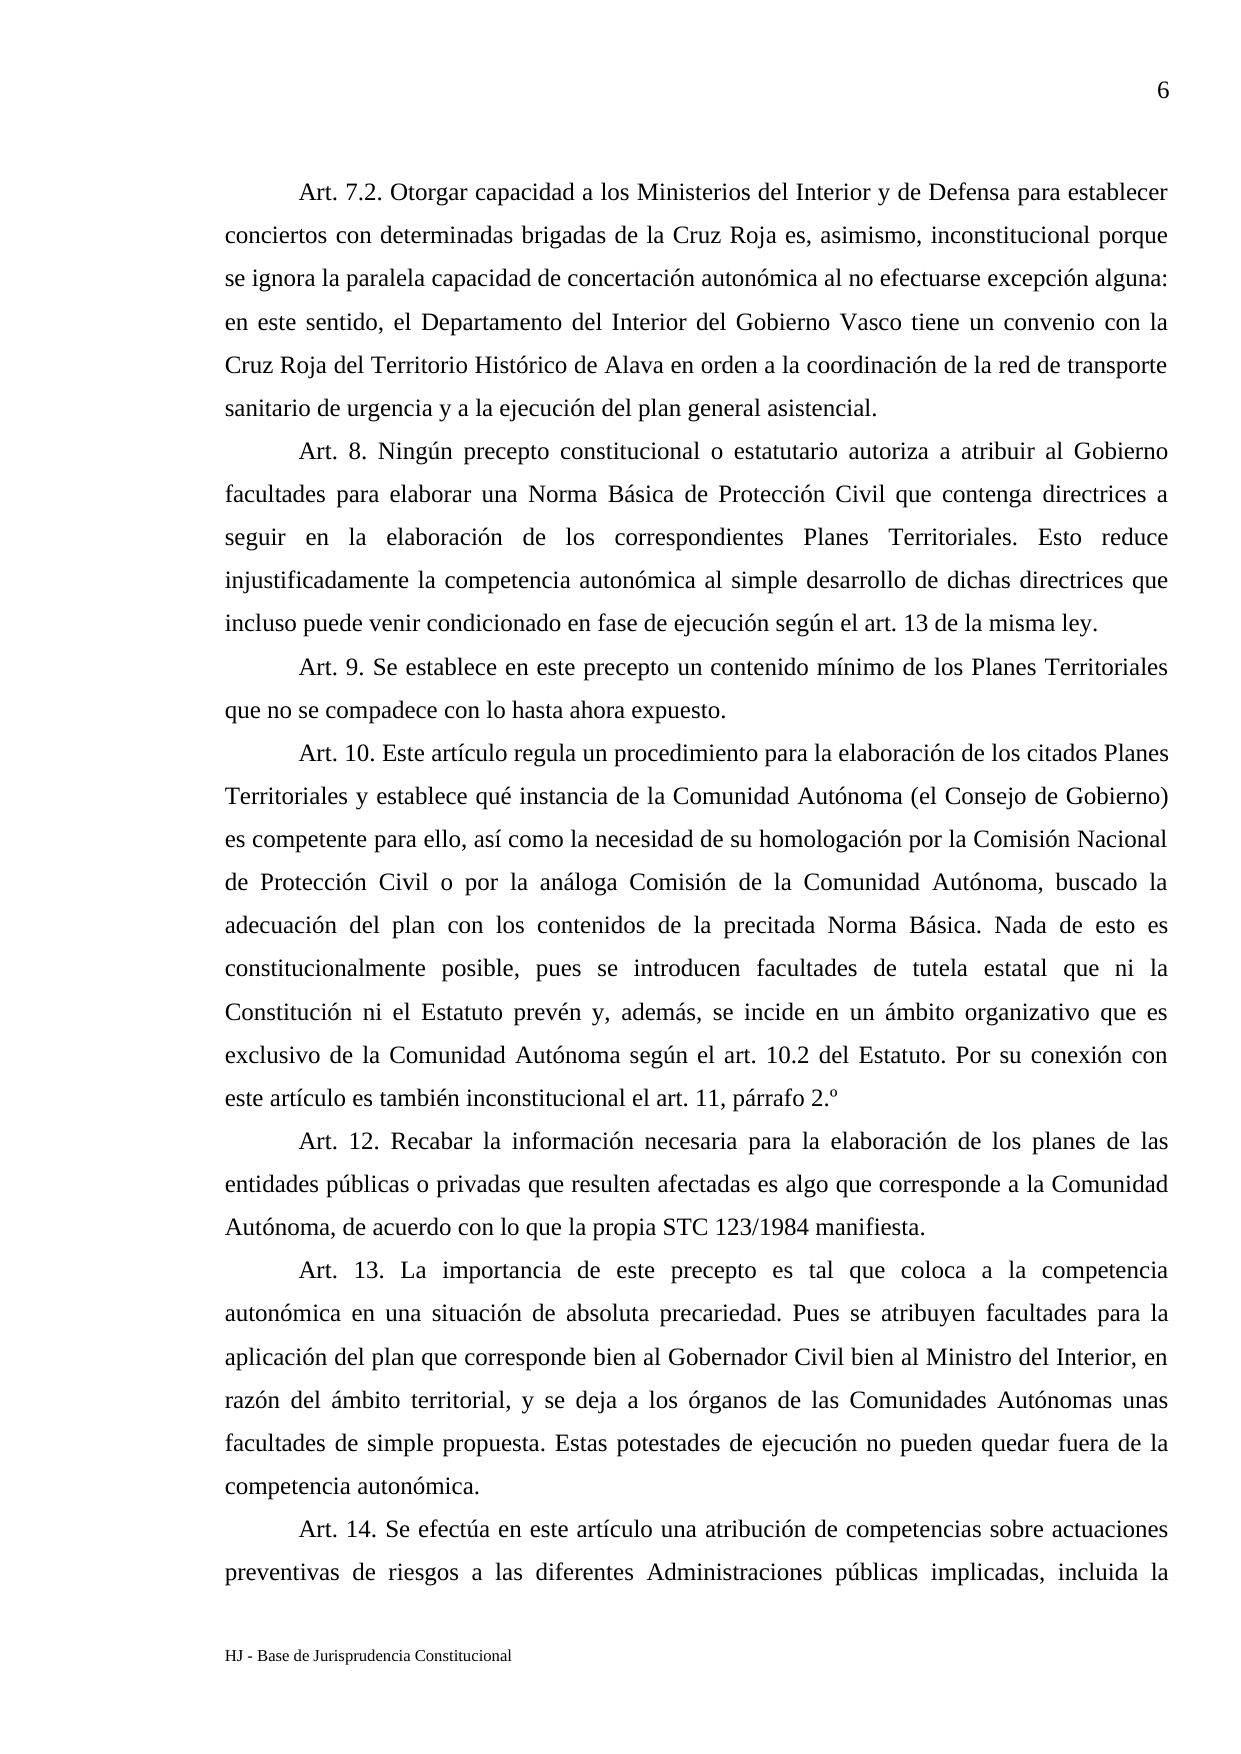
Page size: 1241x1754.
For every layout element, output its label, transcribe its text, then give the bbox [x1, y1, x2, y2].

text Art. 12. Recabar la información necesaria para la elaboración de los planes de las entidades públicas o privadas que resulten afectadas es algo que corresponde a la Comunidad Autónoma, de acuerdo con lo que la propia STC 123/1984 manifiesta. [224, 1126, 1169, 1241]
text Art. 13. La importancia de este precepto es tal que coloca a la competencia autonómica en una situación de absoluta precariedad. Pues se atribuyen facultades para la aplicación del plan que corresponde bien al Gobernador Civil bien al Ministro del Interior, en razón del ámbito territorial, y se deja a los órganos de las Comunidades Autónomas unas facultades de simple propuesta. Estas potestades de ejecución no pueden quedar fuera de la competencia autonómica. [224, 1255, 1169, 1500]
text Art. 8. Ningún precepto constitucional o estatutario autoriza a atribuir al Gobierno facultades para elaborar una Norma Básica de Protección Civil que contenga directrices a seguir en la elaboración de los correspondientes Planes Territoriales. Esto reduce injustificadamente la competencia autonómica al simple desarrollo de dichas directrices que incluso puede venir condicionado en fase de ejecución según el art. 13 de la misma ley. [224, 436, 1169, 637]
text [224, 1514, 1169, 1586]
text Art. 9. Se establece en este precepto un contenido mínimo de los Planes Territoriales que no se compadece con lo hasta ahora expuesto. [224, 652, 1169, 723]
text Art. 10. Este artículo regula un procedimiento para la elaboración de los citados Planes Territoriales y establece qué instancia de la Comunidad Autónoma (el Consejo de Gobierno) es competente para ello, así como la necesidad de su homologación por la Comisión Nacional de Protección Civil o por la análoga Comisión de la Comunidad Autónoma, buscado la adecuación del plan con los contenidos de la precitada Norma Básica. Nada de esto es constitucionalmente posible, pues se introducen facultades de tutela estatal que ni la Constitución ni el Estatuto prevén y, además, se incide en un ámbito organizativo que es exclusivo de la Comunidad Autónoma según el art. 10.2 del Estatuto. Por su conexión con este artículo es también inconstitucional el art. 11, párrafo 2.º [224, 738, 1169, 1112]
text Art. 7.2. Otorgar capacidad a los Ministerios del Interior y de Defensa para establecer conciertos con determinadas brigadas de la Cruz Roja es, asimismo, inconstitucional porque se ignora la paralela capacidad de concertación autonómica al no efectuarse excepción alguna: en este sentido, el Departamento del Interior del Gobierno Vasco tiene un convenio con la Cruz Roja del Territorio Histórico de Alava en orden a la coordinación de la red de transporte sanitario de urgencia y a la ejecución del plan general asistencial. [224, 177, 1169, 422]
